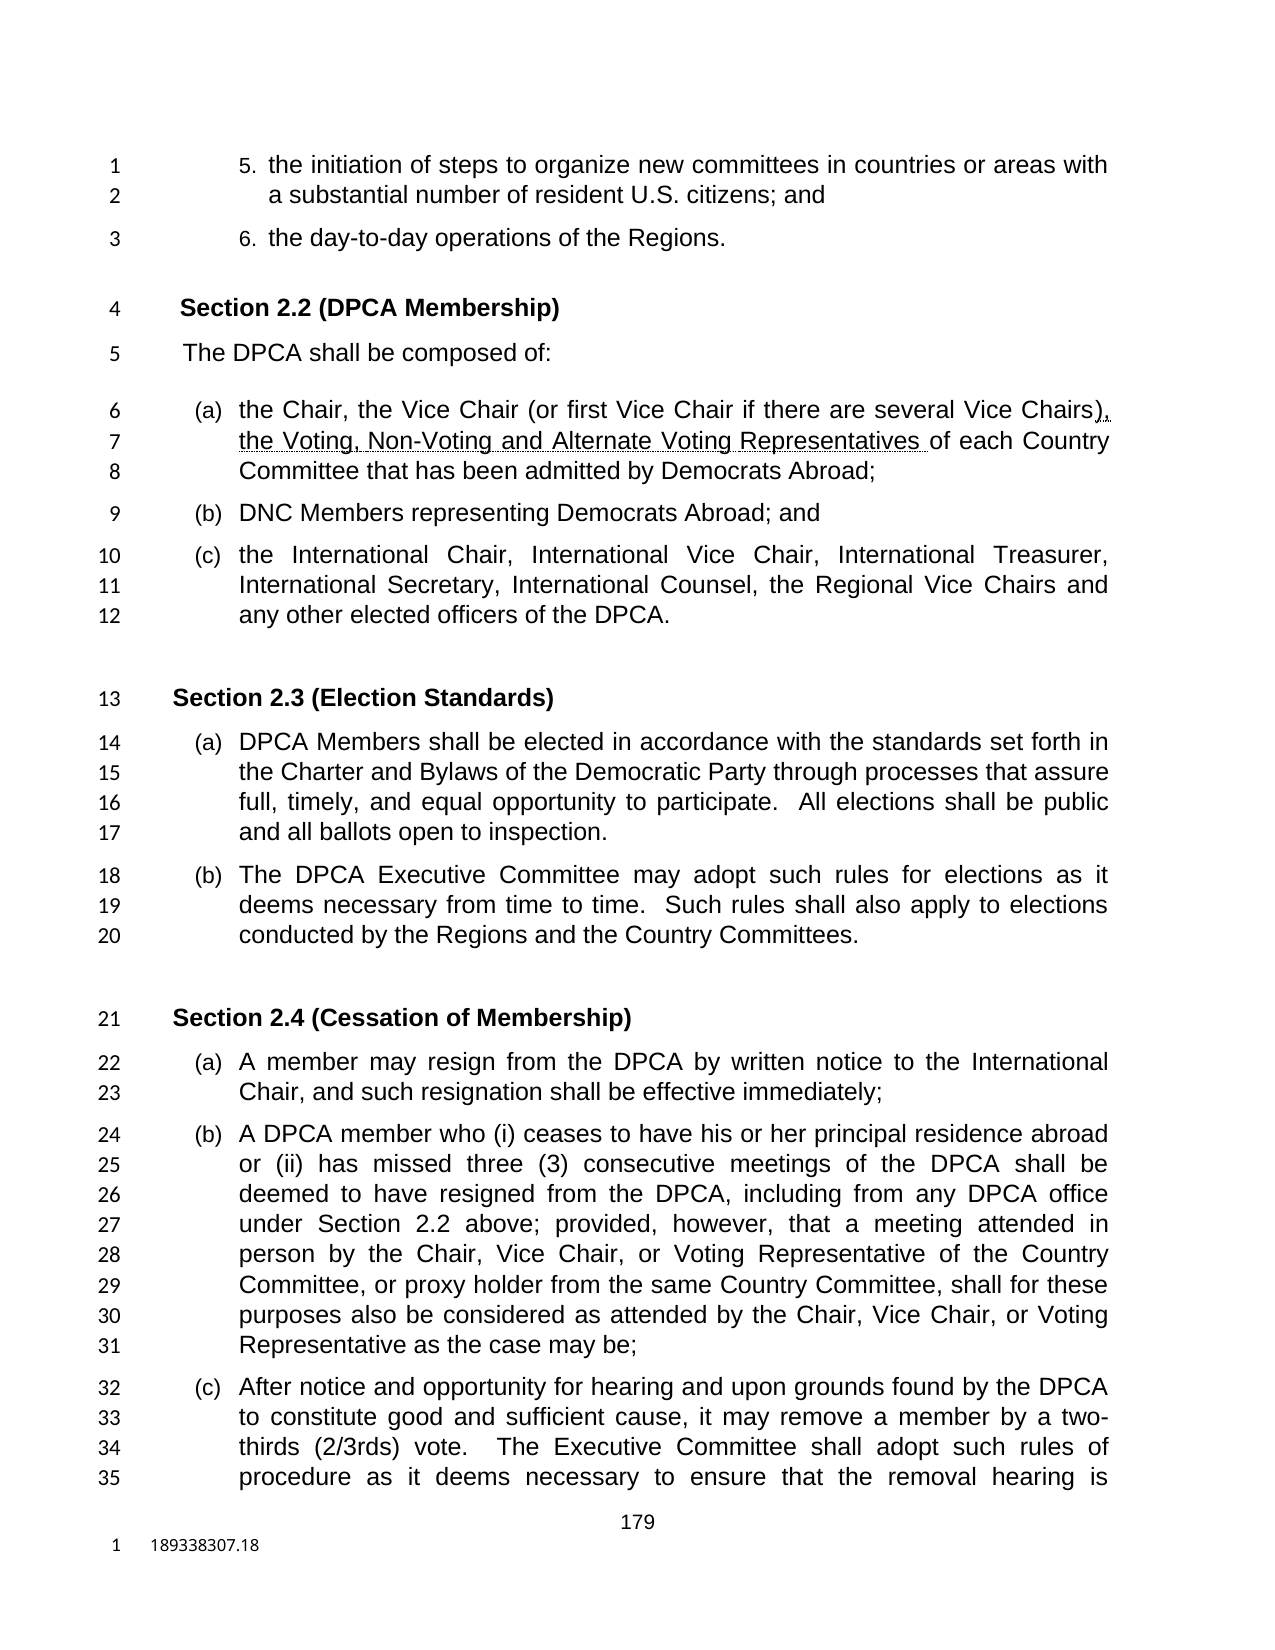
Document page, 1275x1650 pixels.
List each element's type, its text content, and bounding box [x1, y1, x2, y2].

list the initiation of steps to organize new committees in countries or areas with a substantial number of resident U.S. citizens; and [239, 150, 1110, 209]
list The DPCA Executive Committee may adopt such rules for elections as it deems necessary from time to time. Such rules shall also apply to elections conducted by the Regions and the Country Committees. [194, 860, 1110, 949]
list DNC Members representing Democrats Abroad; and [194, 498, 1110, 527]
list A member may resign from the DPCA by written notice to the International Chair, and such resignation shall be effective immediately; [194, 1047, 1110, 1106]
text Section 2.4 (Cessation of Membership) [172, 1003, 1125, 1031]
list A DPCA member who (i) ceases to have his or her principal residence abroad or (ii) has missed three (3) consecutive meetings of the DPCA shall be deemed to have resigned from the DPCA, including from any DPCA office under Section 2.2 above; provided, however, that a meeting attended in person by the Chair, Vice Chair, or Voting Representative of the Country Committee, or proxy holder from the same Country Committee, shall for these purposes also be considered as attended by the Chair, Vice Chair, or Voting Representative as the case may be; [194, 1119, 1110, 1358]
text Section 2.3 (Election Standards) [172, 683, 1125, 712]
list DPCA Members shall be elected in accordance with the standards set forth in the Charter and Bylaws of the Democratic Party through processes that assure full, timely, and equal opportunity to participate. All elections shall be public and all ballots open to inspection. [194, 727, 1110, 846]
list the day-to-day operations of the Regions. [239, 223, 1110, 251]
text Section 2.2 (DPCA Membership) [179, 292, 706, 321]
list the International Chair, International Vice Chair, International Treasurer, International Secretary, International Counsel, the Regional Vice Chairs and any other elected officers of the DPCA. [194, 540, 1110, 629]
text The DPCA shall be composed of: [182, 338, 706, 367]
list the Chair, the Vice Chair (or first Vice Chair if there are several Vice Chairs), the Voting, Non-Voting and Alternate Voting Representatives of each Country Committee that has been admitted by Democrats Abroad; [194, 396, 1110, 484]
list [194, 1372, 1110, 1491]
